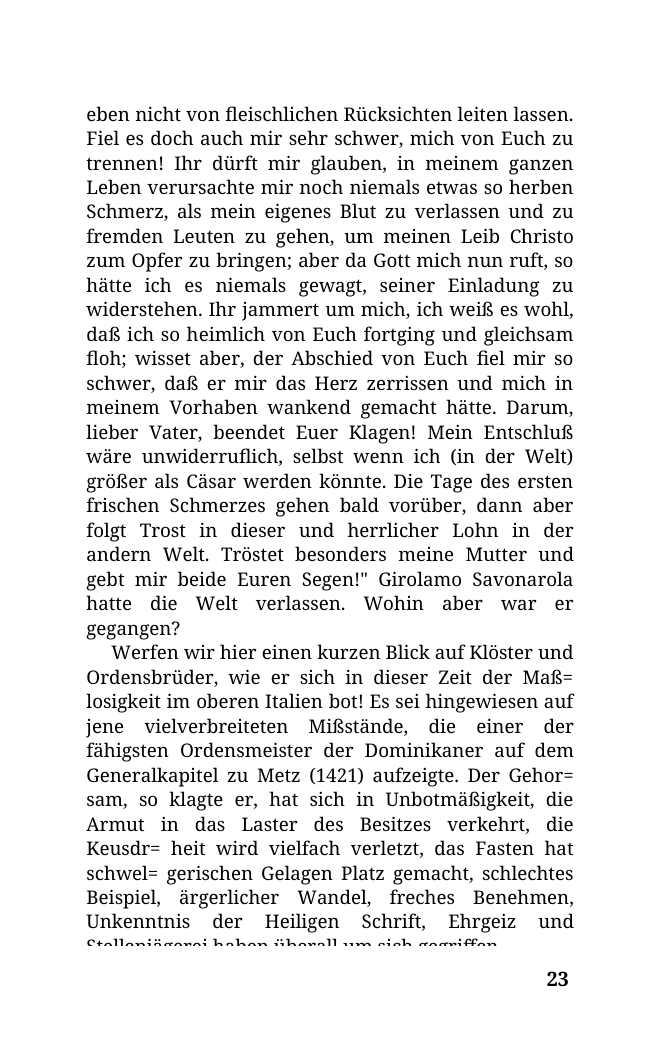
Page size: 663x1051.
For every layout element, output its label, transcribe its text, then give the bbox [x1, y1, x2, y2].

text 23 [547, 971, 569, 991]
text Werfen wir hier einen kurzen Blick auf Klöster und Ordensbrüder, wie er sich in dieser Zeit der Maß= losigkeit im oberen Italien bot! Es sei hingewiesen auf jene vielverbreiteten Mißstände, die einer der fähigsten Ordensmeister der Dominikaner auf dem Generalkapitel zu Metz (1421) aufzeigte. Der Gehor= sam, so klagte er, hat sich in Unbotmäßigkeit, die Armut in das Laster des Besitzes verkehrt, die Keusdr= heit wird vielfach verletzt, das Fasten hat schwel= gerischen Gelagen Platz gemacht, schlechtes Beispiel, ärgerlicher Wandel, freches Benehmen, Unkenntnis der Heiligen Schrift, Ehrgeiz und Stellenjägerei haben überall um sich gegriffen. [86, 640, 574, 945]
text eben nicht von fleischlichen Rücksichten leiten lassen. Fiel es doch auch mir sehr schwer, mich von Euch zu trennen! Ihr dürft mir glauben, in meinem ganzen Leben verursachte mir noch niemals etwas so herben Schmerz, als mein eigenes Blut zu verlassen und zu fremden Leuten zu gehen, um meinen Leib Christo zum Opfer zu bringen; aber da Gott mich nun ruft, so hätte ich es niemals gewagt, seiner Einladung zu widerstehen. Ihr jammert um mich, ich weiß es wohl, daß ich so heimlich von Euch fortging und gleichsam floh; wisset aber, der Abschied von Euch fiel mir so schwer, daß er mir das Herz zerrissen und mich in meinem Vorhaben wankend gemacht hätte. Darum, lieber Vater, beendet Euer Klagen! Mein Entschluß wäre unwiderruflich, selbst wenn ich (in der Welt) größer als Cäsar werden könnte. Die Tage des ersten frischen Schmerzes gehen bald vorüber, dann aber folgt Trost in dieser und herrlicher Lohn in der andern Welt. Tröstet besonders meine Mutter und gebt mir beide Euren Segen!" Girolamo Savonarola hatte die Welt verlassen. Wohin aber war er gegangen? [86, 101, 574, 640]
